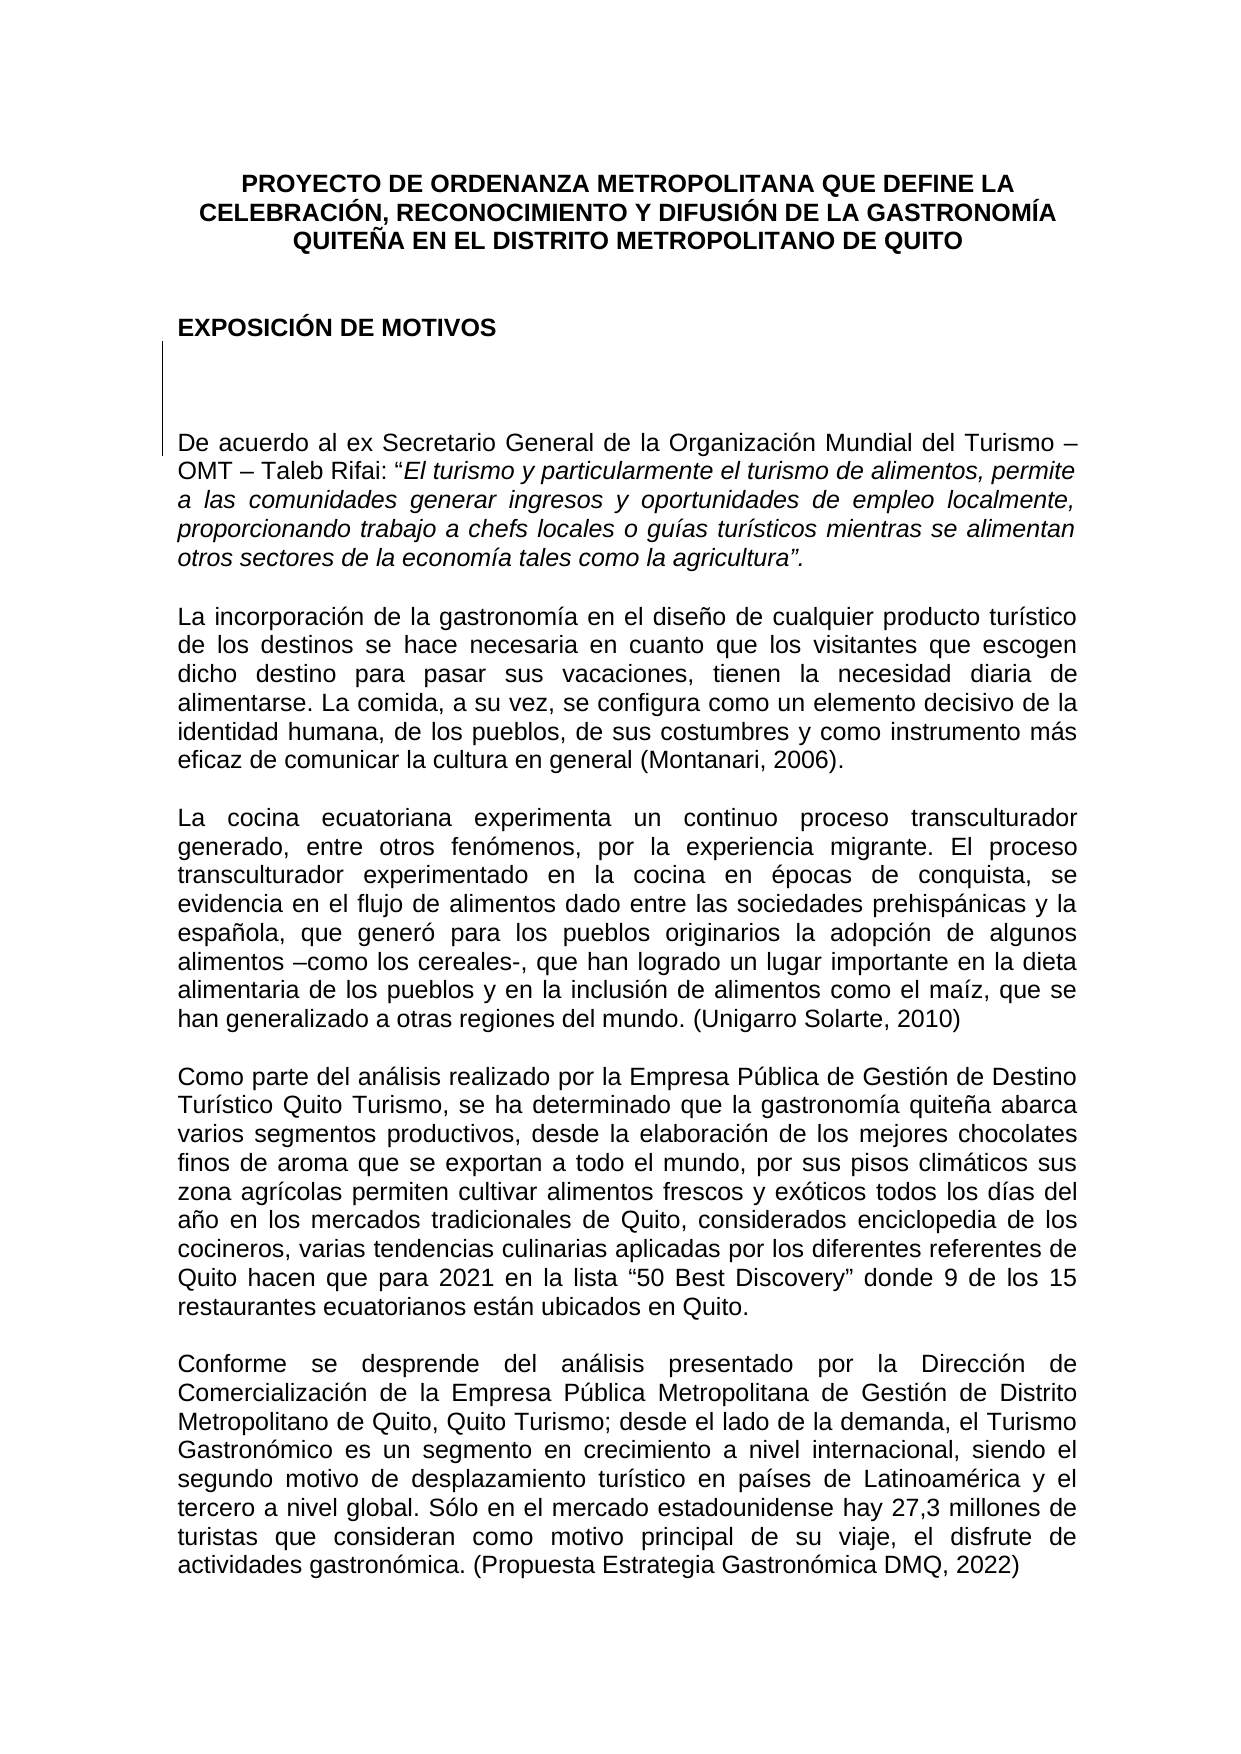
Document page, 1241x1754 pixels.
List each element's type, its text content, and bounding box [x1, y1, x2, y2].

text Conforme se desprende del análisis presentado por la Dirección de Comercialización de la Empresa Pública Metropolitana de Gestión de Distrito Metropolitano de Quito, Quito Turismo; desde el lado de la demanda, el Turismo Gastronómico es un segmento en crecimiento a nivel internacional, siendo el segundo motivo de desplazamiento turístico en países de Latinoamérica y el tercero a nivel global. Sólo en el mercado estadounidense hay 27,3 millones de turistas que consideran como motivo principal de su viaje, el disfrute de actividades gastronómica. (Propuesta Estrategia Gastronómica DMQ, 2022) [177, 1349, 1079, 1579]
text La cocina ecuatoriana experimenta un continuo proceso transculturador generado, entre otros fenómenos, por la experiencia migrante. El proceso transculturador experimentado en la cocina en épocas de conquista, se evidencia en el flujo de alimentos dado entre las sociedades prehispánicas y la española, que generó para los pueblos originarios la adopción de algunos alimentos –como los cereales-, que han logrado un lugar importante en la dieta alimentaria de los pueblos y en la inclusión de alimentos como el maíz, que se han generalizado a otras regiones del mundo. [177, 803, 1079, 1033]
text EXPOSICIÓN DE MOTIVOS [177, 312, 1079, 341]
text PROYECTO DE ORDENANZA METROPOLITANA QUE DEFINE LA CELEBRACIÓN, RECONOCIMIENTO Y DIFUSIÓN DE LA GASTRONOMÍA QUITEÑA EN EL DISTRITO METROPOLITANO DE QUITO [177, 169, 1079, 255]
text Como parte del análisis realizado por la Empresa Pública de Gestión de Destino Turístico Quito Turismo, se ha determinado que la gastronomía quiteña abarca varios segmentos productivos, desde la elaboración de los mejores chocolates finos de aroma que se exportan a todo el mundo, por sus pisos climáticos sus zona agrícolas permiten cultivar alimentos frescos y exóticos todos los días del año en los mercados tradicionales de Quito, considerados enciclopedia de los cocineros, varias tendencias culinarias aplicadas por los diferentes referentes de Quito hacen que para 2021 en la lista “50 Best Discovery” donde 9 de los 15 restaurantes ecuatorianos están ubicados en Quito. [177, 1062, 1079, 1321]
text La incorporación de la gastronomía en el diseño de cualquier producto turístico de los destinos se hace necesaria en cuanto que los visitantes que escogen dicho destino para pasar sus vacaciones, tienen la necesidad diaria de alimentarse. La comida, a su vez, se configura como un elemento decisivo de la identidad humana, de los pueblos, de sus costumbres y como instrumento más eficaz de comunicar la cultura en general . [177, 602, 1079, 774]
text De acuerdo al ex Secretario General de la Organización Mundial del Turismo – OMT – Taleb Rifai: “El turismo y particularmente el turismo de alimentos, permite a las comunidades generar ingresos y oportunidades de empleo localmente, proporcionando trabajo a chefs locales o guías turísticos mientras se alimentan otros sectores de la economía tales como la agricultura”. [177, 427, 1079, 571]
